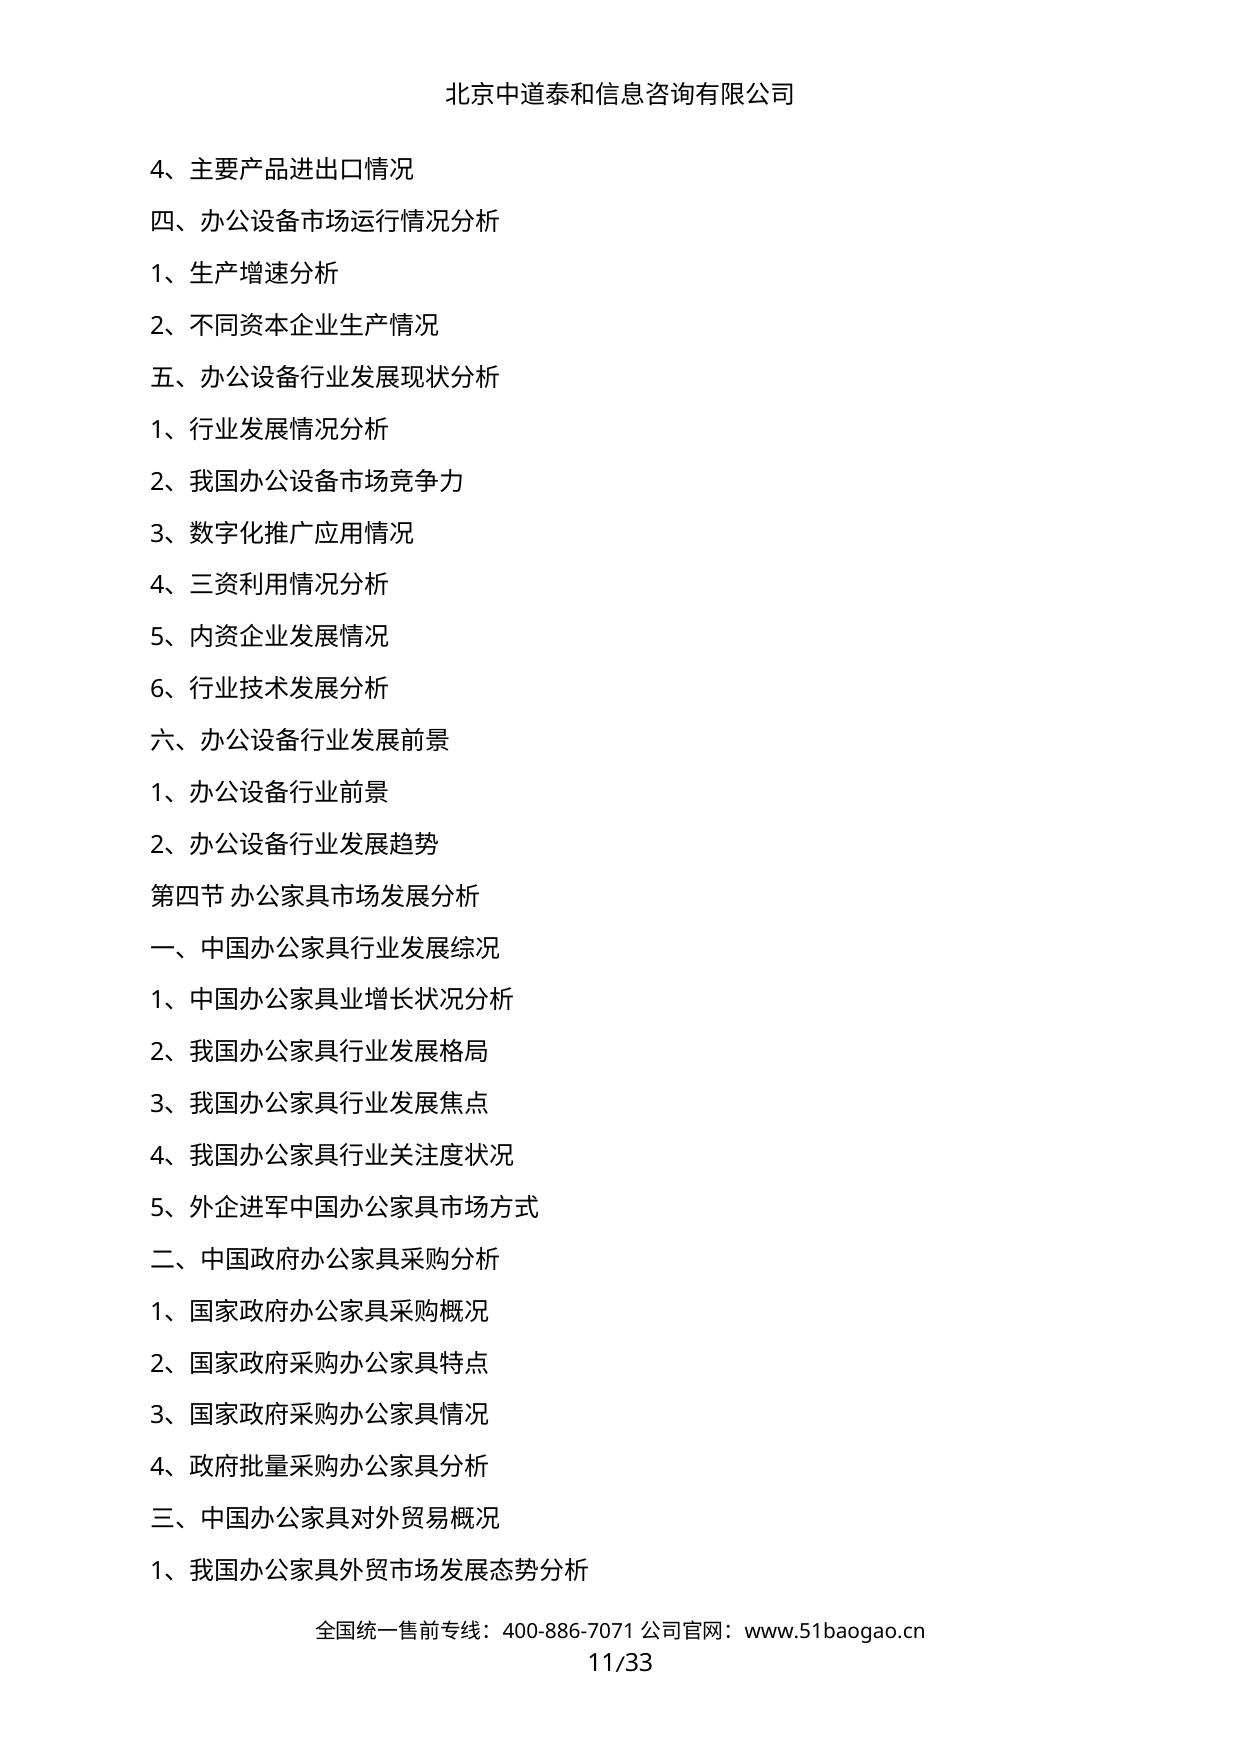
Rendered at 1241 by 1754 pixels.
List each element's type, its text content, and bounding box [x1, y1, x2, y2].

text 2、我国办公设备市场竞争力 [150, 461, 1090, 497]
text 第四节 办公家具市场发展分析 [150, 876, 1090, 912]
text 5、外企进军中国办公家具市场方式 [150, 1187, 1090, 1224]
text 1、中国办公家具业增长状况分析 [150, 980, 1090, 1016]
text 一、中国办公家具行业发展综况 [150, 928, 1090, 964]
text 1、我国办公家具外贸市场发展态势分析 [150, 1551, 1090, 1587]
text 4、我国办公家具行业关注度状况 [150, 1136, 1090, 1172]
text 1、办公设备行业前景 [150, 772, 1090, 809]
text 2、办公设备行业发展趋势 [150, 824, 1090, 861]
text 三、中国办公家具对外贸易概况 [150, 1499, 1090, 1535]
text 1、行业发展情况分析 [150, 409, 1090, 446]
text 四、办公设备市场运行情况分析 [150, 202, 1090, 238]
text 1、生产增速分析 [150, 254, 1090, 290]
text 5、内资企业发展情况 [150, 617, 1090, 653]
text 3、国家政府采购办公家具情况 [150, 1395, 1090, 1431]
text 1、国家政府办公家具采购概况 [150, 1291, 1090, 1327]
text 4、三资利用情况分析 [150, 565, 1090, 601]
text 3、数字化推广应用情况 [150, 513, 1090, 549]
text 2、国家政府采购办公家具特点 [150, 1343, 1090, 1379]
text 4、主要产品进出口情况 [150, 150, 1090, 186]
text 二、中国政府办公家具采购分析 [150, 1239, 1090, 1276]
text 3、我国办公家具行业发展焦点 [150, 1084, 1090, 1120]
text 4、政府批量采购办公家具分析 [150, 1447, 1090, 1483]
text 2、我国办公家具行业发展格局 [150, 1032, 1090, 1068]
text 五、办公设备行业发展现状分析 [150, 357, 1090, 394]
text 2、不同资本企业生产情况 [150, 306, 1090, 342]
text 六、办公设备行业发展前景 [150, 721, 1090, 757]
text 6、行业技术发展分析 [150, 669, 1090, 705]
